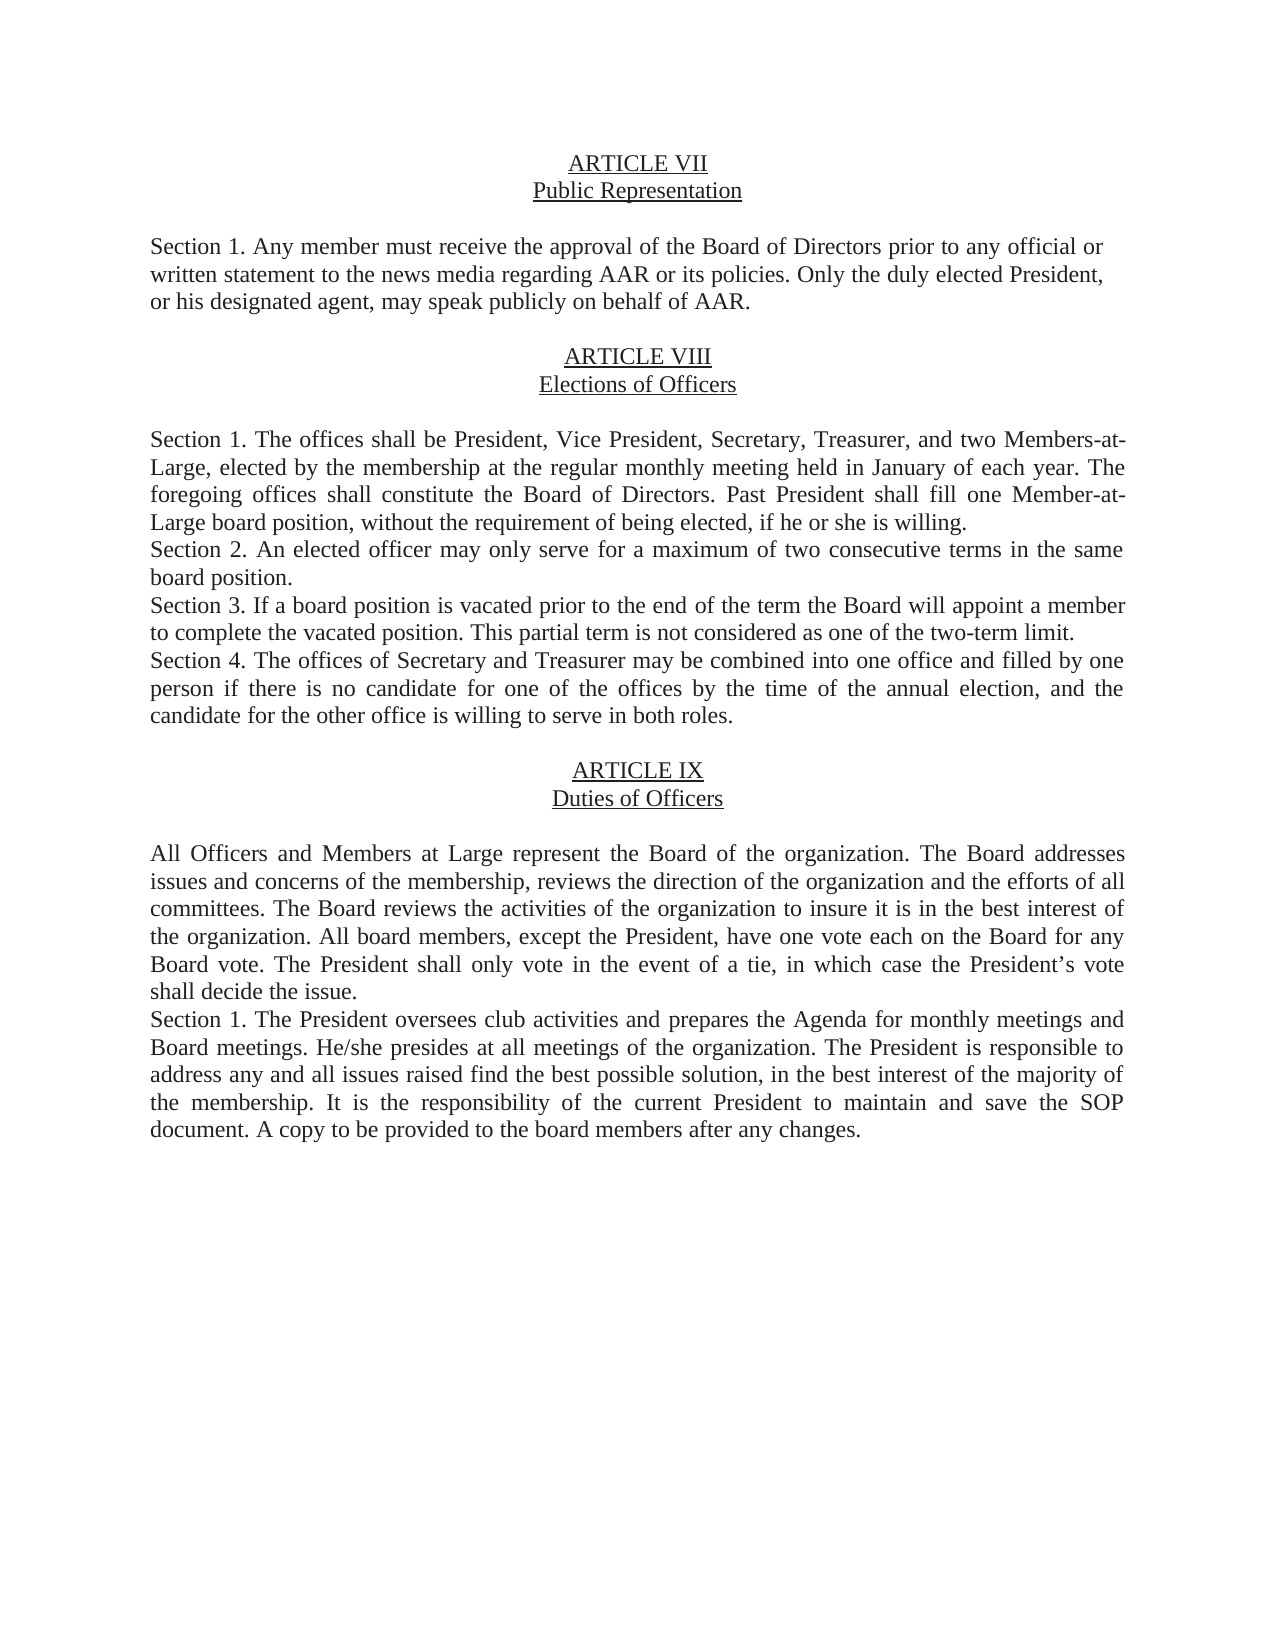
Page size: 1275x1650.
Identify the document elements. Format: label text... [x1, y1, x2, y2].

text Section 4. The offices of Secretary and Treasurer may be combined into one office and filled by one person if there is no candidate for one of the offices by the time of the annual election, and the candidate for the other office is willing to serve in both roles. [150, 646, 1124, 729]
text ARTICLE IX [152, 756, 1124, 784]
text ARTICLE VII [152, 149, 1124, 177]
text Duties of Officers [152, 784, 1124, 812]
text Section 1. The President oversees club activities and prepares the Agenda for monthly meetings and Board meetings. He/she presides at all meetings of the organization. The President is responsible to address any and all issues raised find the best possible solution, in the best interest of the majority of the membership. It is the responsibility of the current President to maintain and save the SOP document. A copy to be provided to the board members after any changes. [150, 1005, 1125, 1143]
text Section 1. Any member must receive the approval of the Board of Directors prior to any official or written statement to the news media regarding AAR or its policies. Only the duly elected President, or his designated agent, may speak publicly on behalf of AAR. [150, 232, 1103, 315]
text Section 2. An elected officer may only serve for a maximum of two consecutive terms in the same board position. [150, 536, 1124, 591]
text All Officers and Members at Large represent the Board of the organization. The Board addresses issues and concerns of the membership, reviews the direction of the organization and the efforts of all committees. The Board reviews the activities of the organization to insure it is in the best interest of the organization. All board members, except the President, have one vote each on the Board for any Board vote. The President shall only vote in the event of a tie, in which case the President’s vote shall decide the issue. [150, 839, 1125, 1005]
text ARTICLE VIII [152, 342, 1124, 370]
text Section 3. If a board position is vacated prior to the end of the term the Board will appoint a member to complete the vacated position. This partial term is not considered as one of the two-term limit. [150, 591, 1125, 646]
text Section 1. The offices shall be President, Vice President, Secretary, Treasurer, and two Members-at- Large, elected by the membership at the regular monthly meeting held in January of each year. The foregoing offices shall constitute the Board of Directors. Past President shall fill one Member-at- Large board position, without the requirement of being elected, if he or she is willing. [150, 425, 1126, 536]
text Public Representation [152, 177, 1123, 204]
text Elections of Officers [152, 370, 1124, 398]
